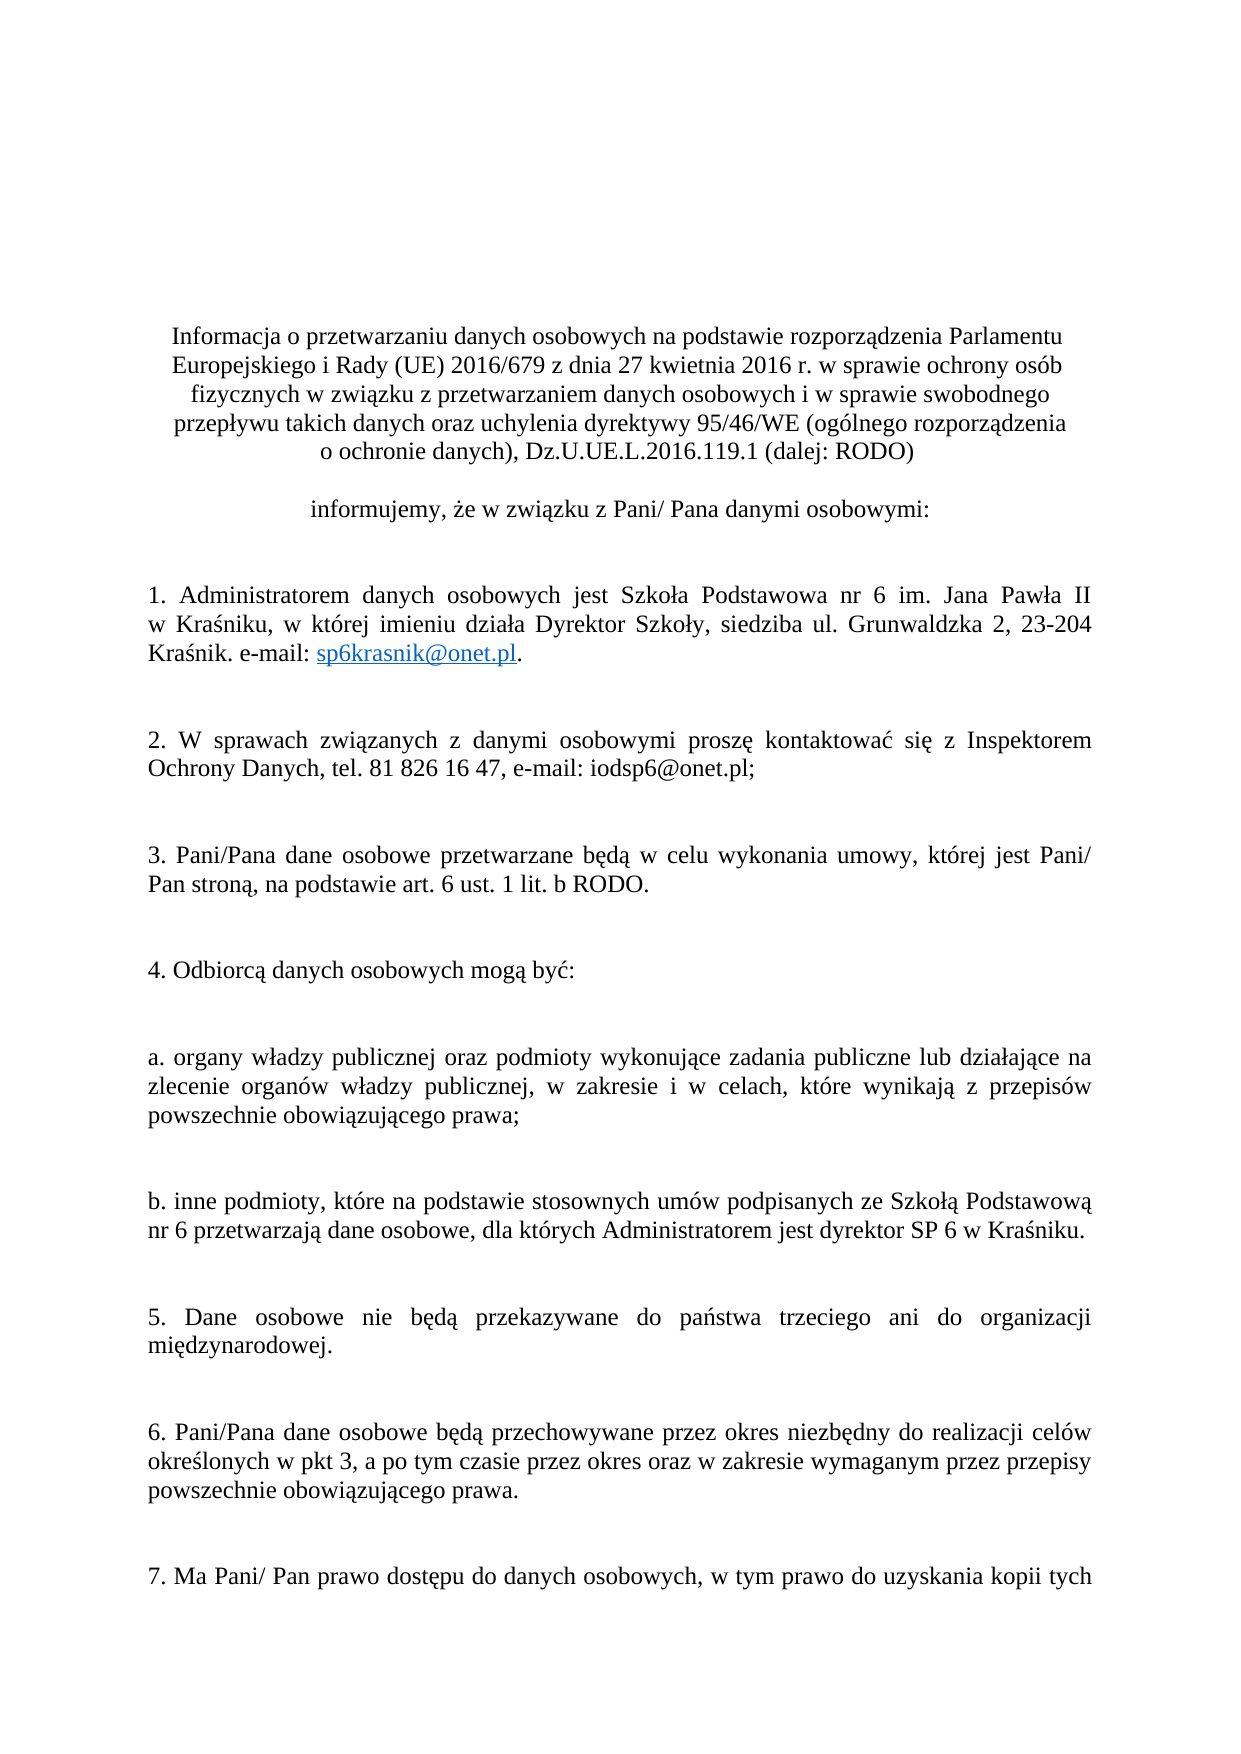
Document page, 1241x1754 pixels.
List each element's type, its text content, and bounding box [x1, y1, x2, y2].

text 3. Pani/Pana dane osobowe przetwarzane będą w celu wykonania umowy, której jest Pani/ Pan stroną, na podstawie art. 6 ust. 1 lit. b RODO. [148, 811, 1093, 898]
text 5. Dane osobowe nie będą przekazywane do państwa trzeciego ani do organizacji międzynarodowej. [148, 1273, 1093, 1359]
text Informacja o przetwarzaniu danych osobowych na podstawie rozporządzenia Parlamentu Europejskiego i Rady (UE) 2016/679 z dnia 27 kwietnia 2016 r. w sprawie ochrony osób fizycznych w związku z przetwarzaniem danych osobowych i w sprawie swobodnego przepływu takich danych oraz uchylenia dyrektywy 95/46/WE (ogólnego rozporządzenia o ochronie danych), Dz.U.UE.L.2016.119.1 (dalej: RODO) informujemy, że w związku z Pani/ Pana danymi osobowymi: [148, 321, 1093, 523]
text 4. Odbiorcą danych osobowych mogą być: [148, 927, 1093, 984]
text 6. Pani/Pana dane osobowe będą przechowywane przez okres niezbędny do realizacji celów określonych w pkt 3, a po tym czasie przez okres oraz w zakresie wymaganym przez przepisy powszechnie obowiązującego prawa. [148, 1388, 1093, 1503]
text a. organy władzy publicznej oraz podmioty wykonujące zadania publiczne lub działające na zlecenie organów władzy publicznej, w zakresie i w celach, które wynikają z przepisów powszechnie obowiązującego prawa; [148, 1013, 1093, 1128]
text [148, 1533, 1093, 1590]
text b. inne podmioty, które na podstawie stosownych umów podpisanych ze Szkołą Podstawową nr 6 przetwarzają dane osobowe, dla których Administratorem jest dyrektor SP 6 w Kraśniku. [148, 1158, 1093, 1244]
text 2. W sprawach związanych z danymi osobowymi proszę kontaktować się z Inspektorem Ochrony Danych, tel. 81 826 16 47, e-mail: iodsp6@onet.pl; [148, 696, 1093, 782]
text 1. Administratorem danych osobowych jest Szkoła Podstawowa nr 6 im. Jana Pawła II w Kraśniku, w której imieniu działa Dyrektor Szkoły, siedziba ul. Grunwaldzka 2, 23-204 Kraśnik. e-mail: sp6krasnik@onet.pl. [148, 552, 1093, 667]
